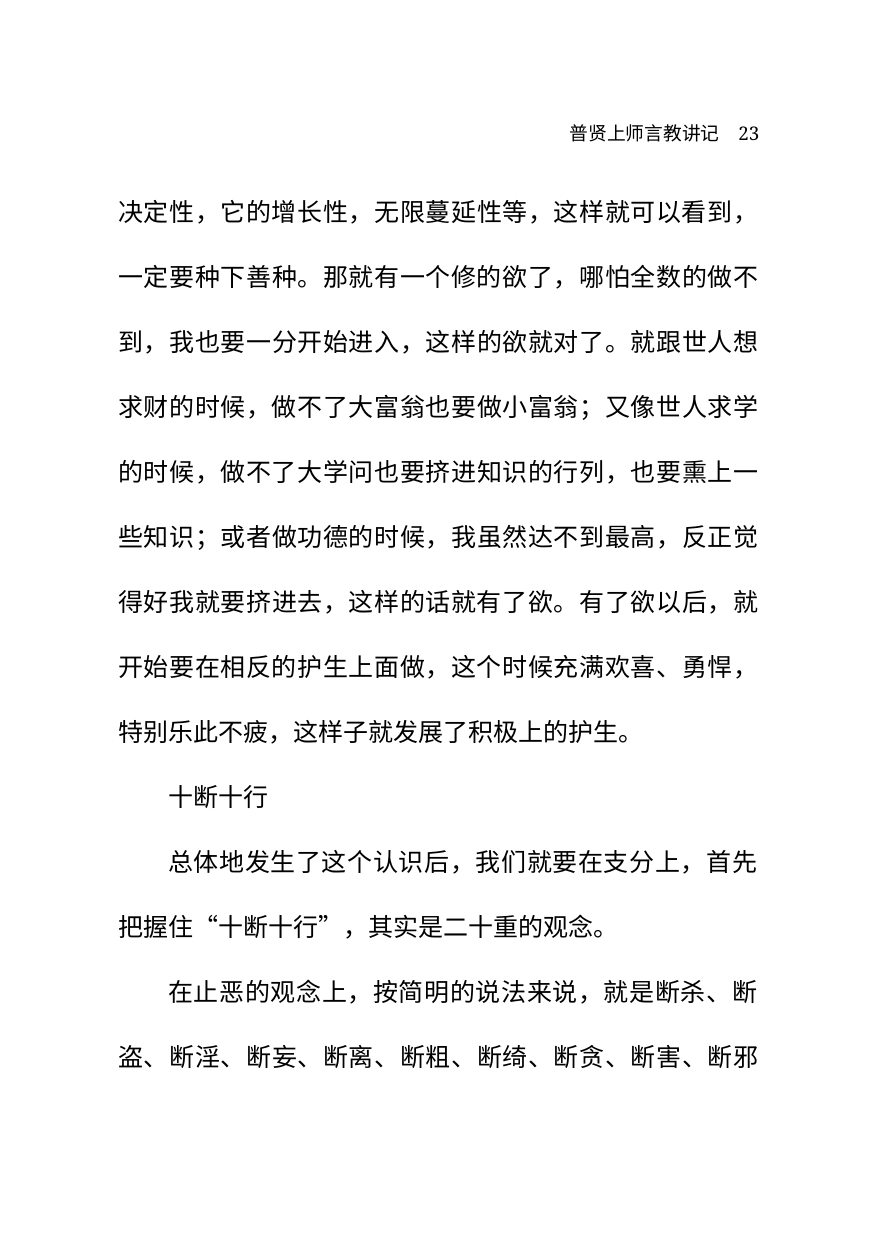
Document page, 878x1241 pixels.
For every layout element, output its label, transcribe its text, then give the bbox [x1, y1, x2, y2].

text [118, 958, 759, 1088]
text 总体地发生了这个认识后，我们就要在支分上，首先把握住“十断十行”，其实是二十重的观念。 [118, 828, 759, 958]
text 十断十行 [118, 763, 759, 828]
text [118, 178, 759, 763]
